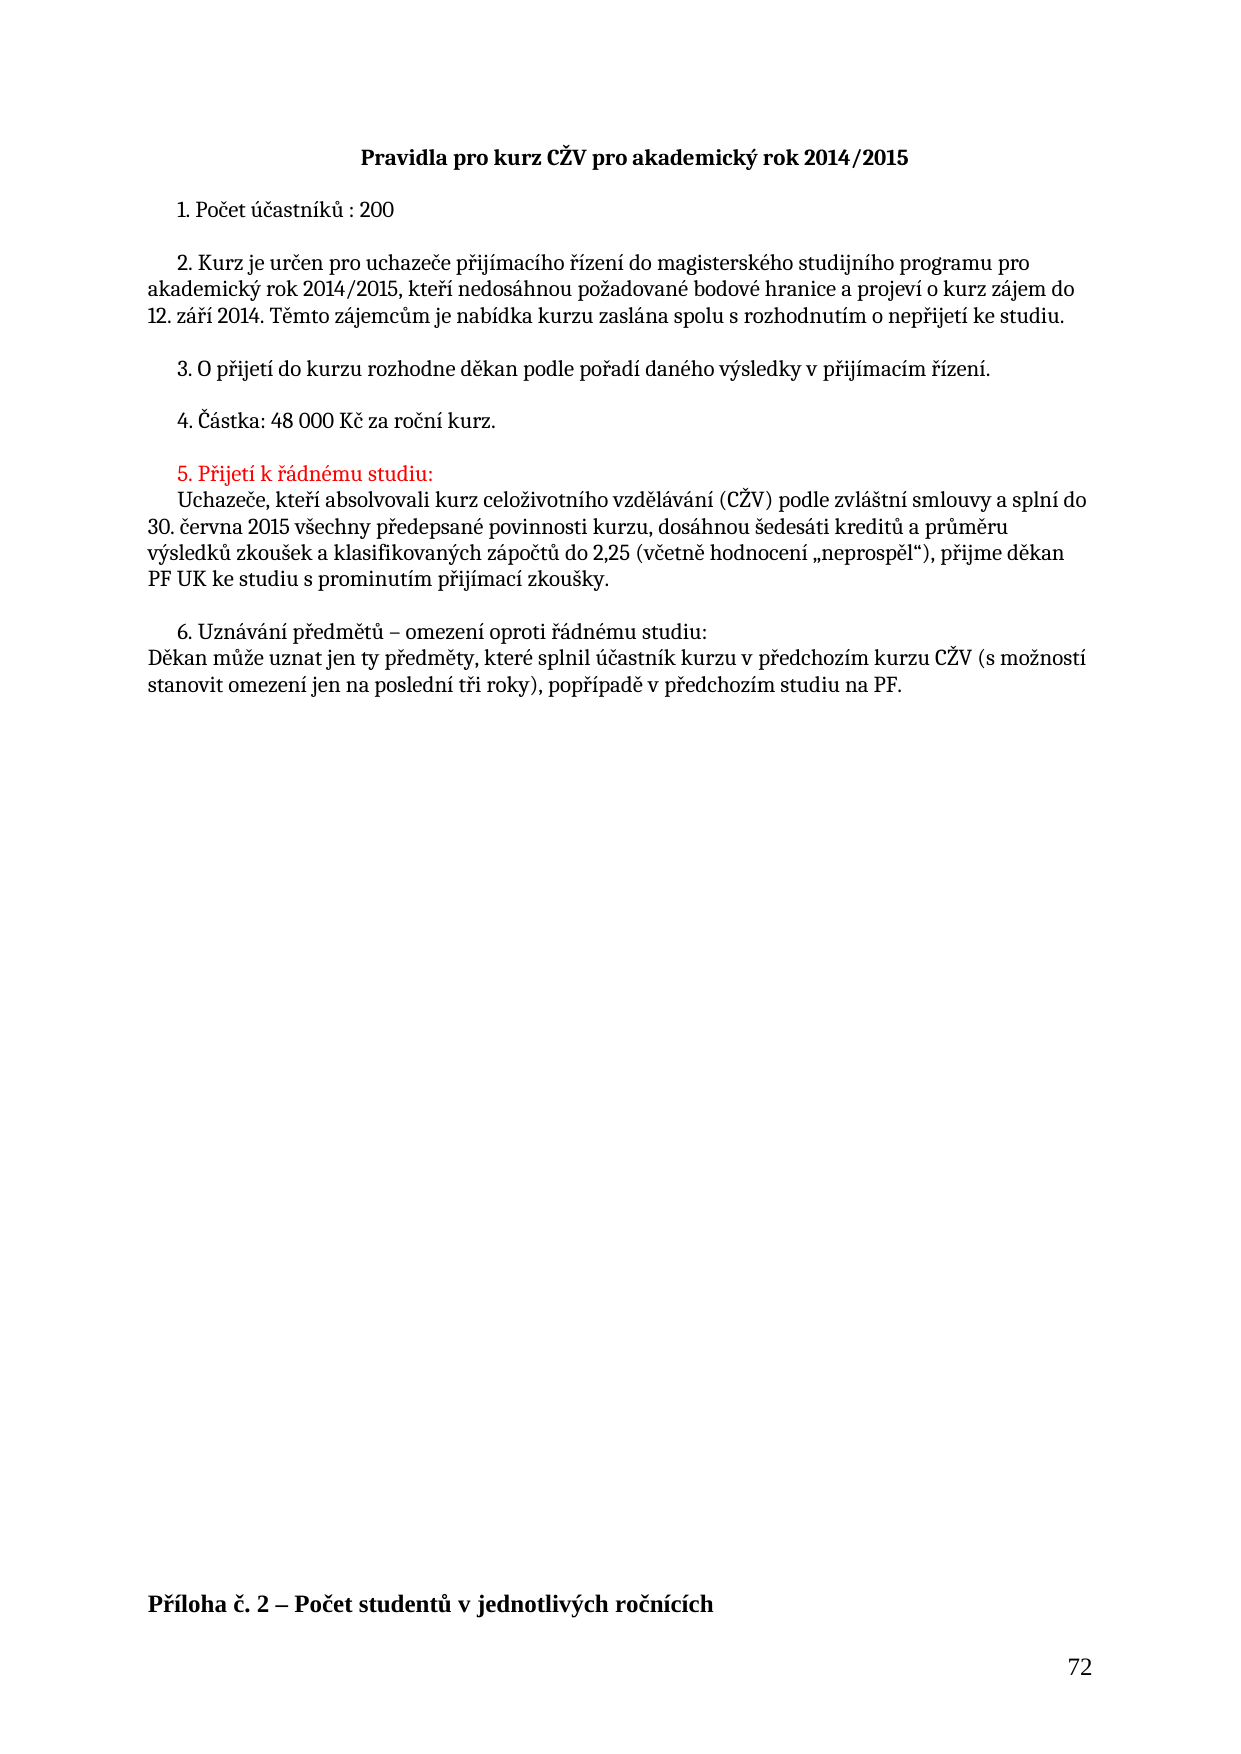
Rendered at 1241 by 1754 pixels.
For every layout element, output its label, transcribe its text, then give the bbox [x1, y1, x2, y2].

list 1. Počet účastníků : 200 [148, 197, 1093, 223]
list 4. Částka: 48 000 Kč za roční kurz. [148, 408, 1093, 434]
list 5. Přijetí k řádnému studiu: [148, 461, 1093, 487]
list 3. O přijetí do kurzu rozhodne děkan podle pořadí daného výsledky v přijímacím řízení. [148, 355, 1093, 382]
list Uchazeče, kteří absolvovali kurz celoživotního vzdělávání (CŽV) podle zvláštní smlouvy a splní do 30. června 2015 všechny předepsané povinnosti kurzu, dosáhnou šedesáti kreditů a průměru výsledků zkoušek a klasifikovaných zápočtů do 2,25 (včetně hodnocení „neprospěl“), přijme děkan PF UK ke studiu s prominutím přijímací zkoušky. [148, 487, 1093, 592]
list Děkan může uznat jen ty předměty, které splnil účastník kurzu v předchozím kurzu CŽV (s možností stanovit omezení jen na poslední tři roky), popřípadě v předchozím studiu na PF. [148, 645, 1093, 698]
list 6. Uznávání předmětů – omezení oproti řádnému studiu: [148, 619, 1093, 645]
text Příloha č. 2 – Počet studentů v jednotlivých ročnících [148, 1589, 1093, 1618]
list 2. Kurz je určen pro uchazeče přijímacího řízení do magisterského studijního programu pro akademický rok 2014/2015, kteří nedosáhnou požadované bodové hranice a projeví o kurz zájem do 12. září 2014. Těmto zájemcům je nabídka kurzu zaslána spolu s rozhodnutím o nepřijetí ke studiu. [148, 250, 1093, 329]
list Pravidla pro kurz CŽV pro akademický rok 2014/2015 [148, 144, 1093, 171]
